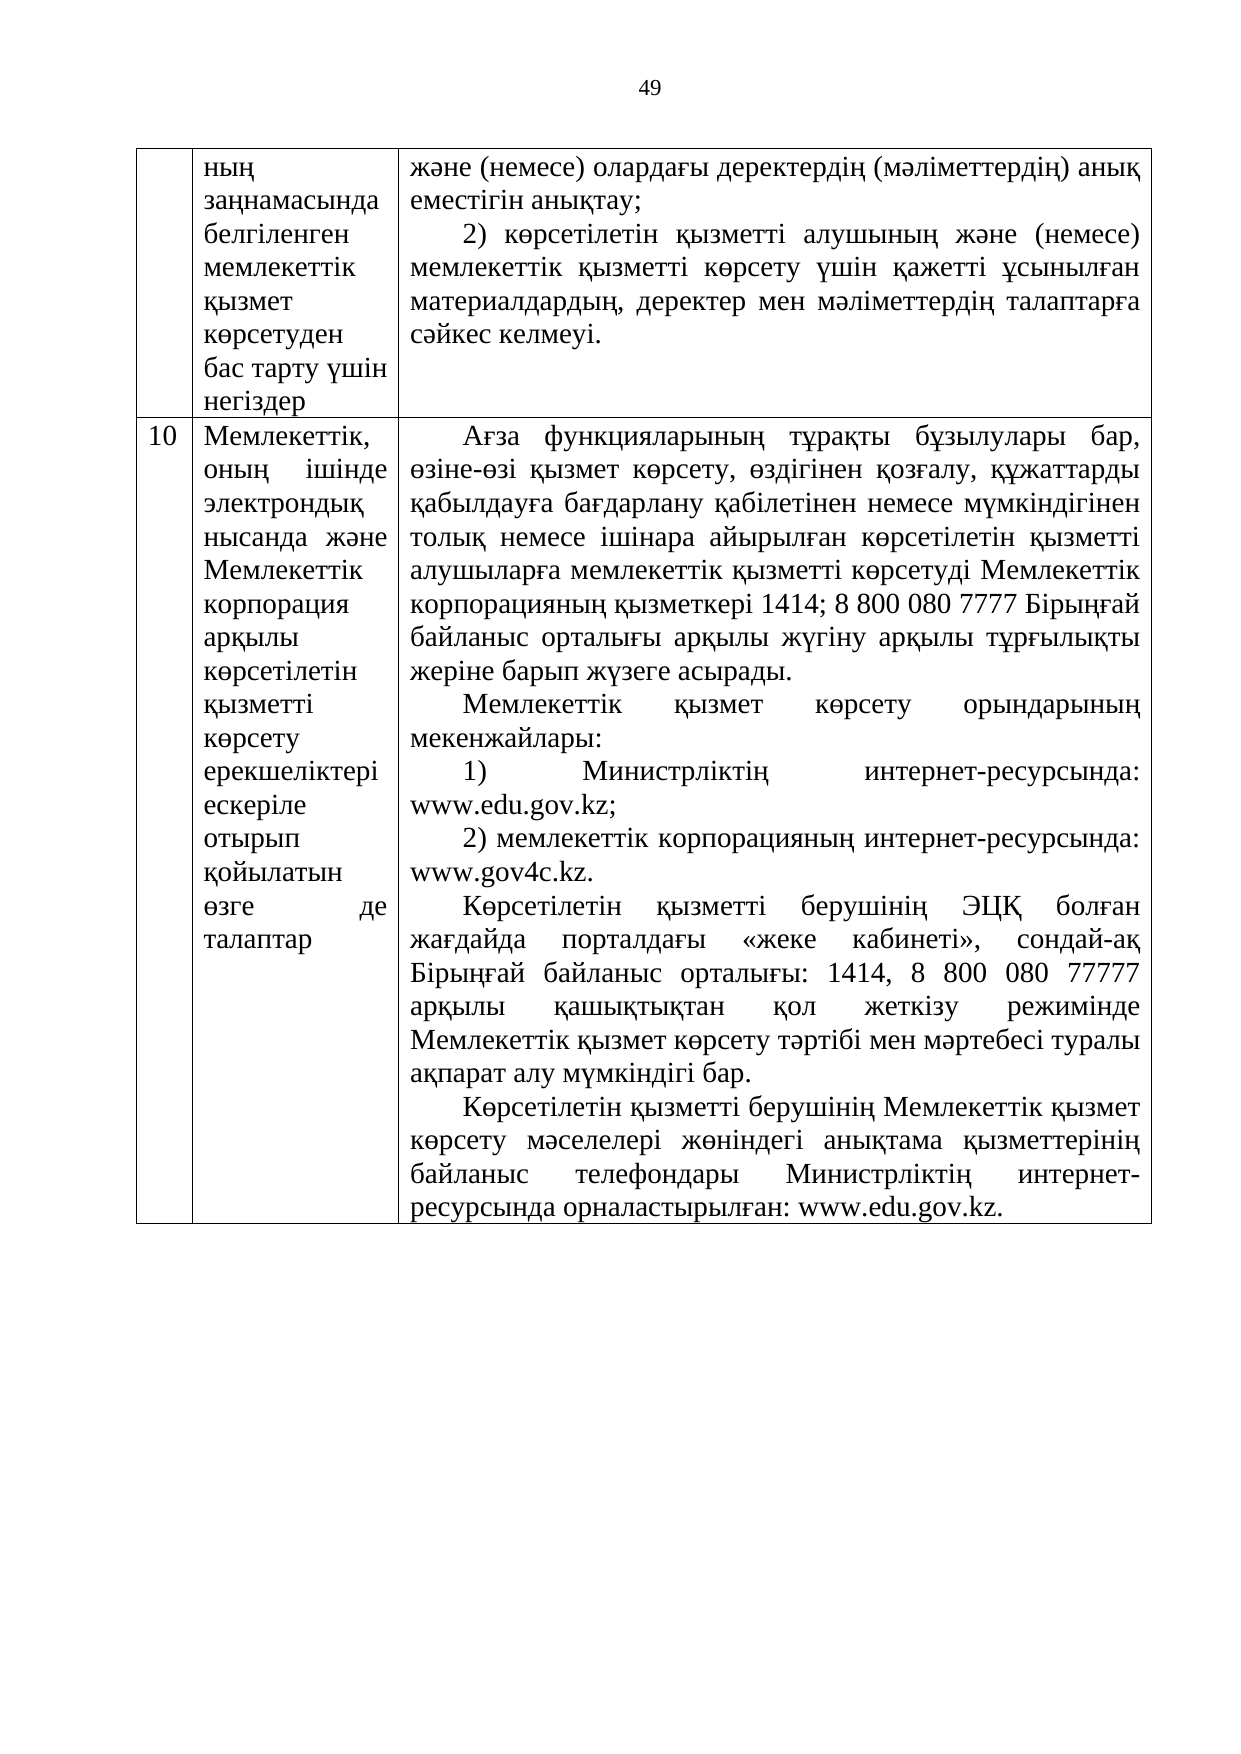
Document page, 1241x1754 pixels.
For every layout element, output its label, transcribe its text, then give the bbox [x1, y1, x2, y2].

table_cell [193, 149, 398, 417]
table_cell 9 [137, 149, 192, 417]
table_cell Мемлекеттік, оның ішінде электрондық нысанда және Мемлекеттік корпорация арқылы көрсетілетін қызметті көрсету ерекшеліктері ескеріле отырып қойылатын өзге де талаптар [193, 418, 398, 1223]
table_cell 10 [137, 418, 192, 1223]
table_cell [399, 149, 1151, 417]
table_cell Ағза функцияларының тұрақты бұзылулары бар, өзіне-өзі қызмет көрсету, өздігінен қозғалу, құжаттарды қабылдауға бағдарлану қабілетінен немесе мүмкіндігінен толық немесе ішінара айырылған көрсетілетін қызметті алушыларға мемлекеттік қызметті көрсетуді Мемлекеттік корпорацияның қызметкері 1414; 8 800 080 7777 Бірыңғай байланыс орталығы арқылы жүгіну арқылы тұрғылықты жеріне барып жүзеге асырады. Мемлекеттік қызмет көрсету орындарының мекенжайлары: 1) Министрліктің интернет-ресурсында: www.edu.gov.kz; 2) мемлекеттік корпорацияның интернет-ресурсында: www.gov4c.kz. Көрсетілетін қызметті берушінің ЭЦҚ болған жағдайда порталдағы «жеке кабинеті», сондай-ақ Бірыңғай байланыс орталығы: 1414, 8 800 080 77777 арқылы қашықтықтан қол жеткізу режимінде Мемлекеттік қызмет көрсету тәртібі мен мәртебесі туралы ақпарат алу мүмкіндігі бар. Көрсетілетін қызметті берушінің Мемлекеттік қызмет көрсету мәселелері жөніндегі анықтама қызметтерінің байланыс телефондары Министрліктің интернет-ресурсында орналастырылған: www.edu.gov.kz. [399, 418, 1151, 1223]
